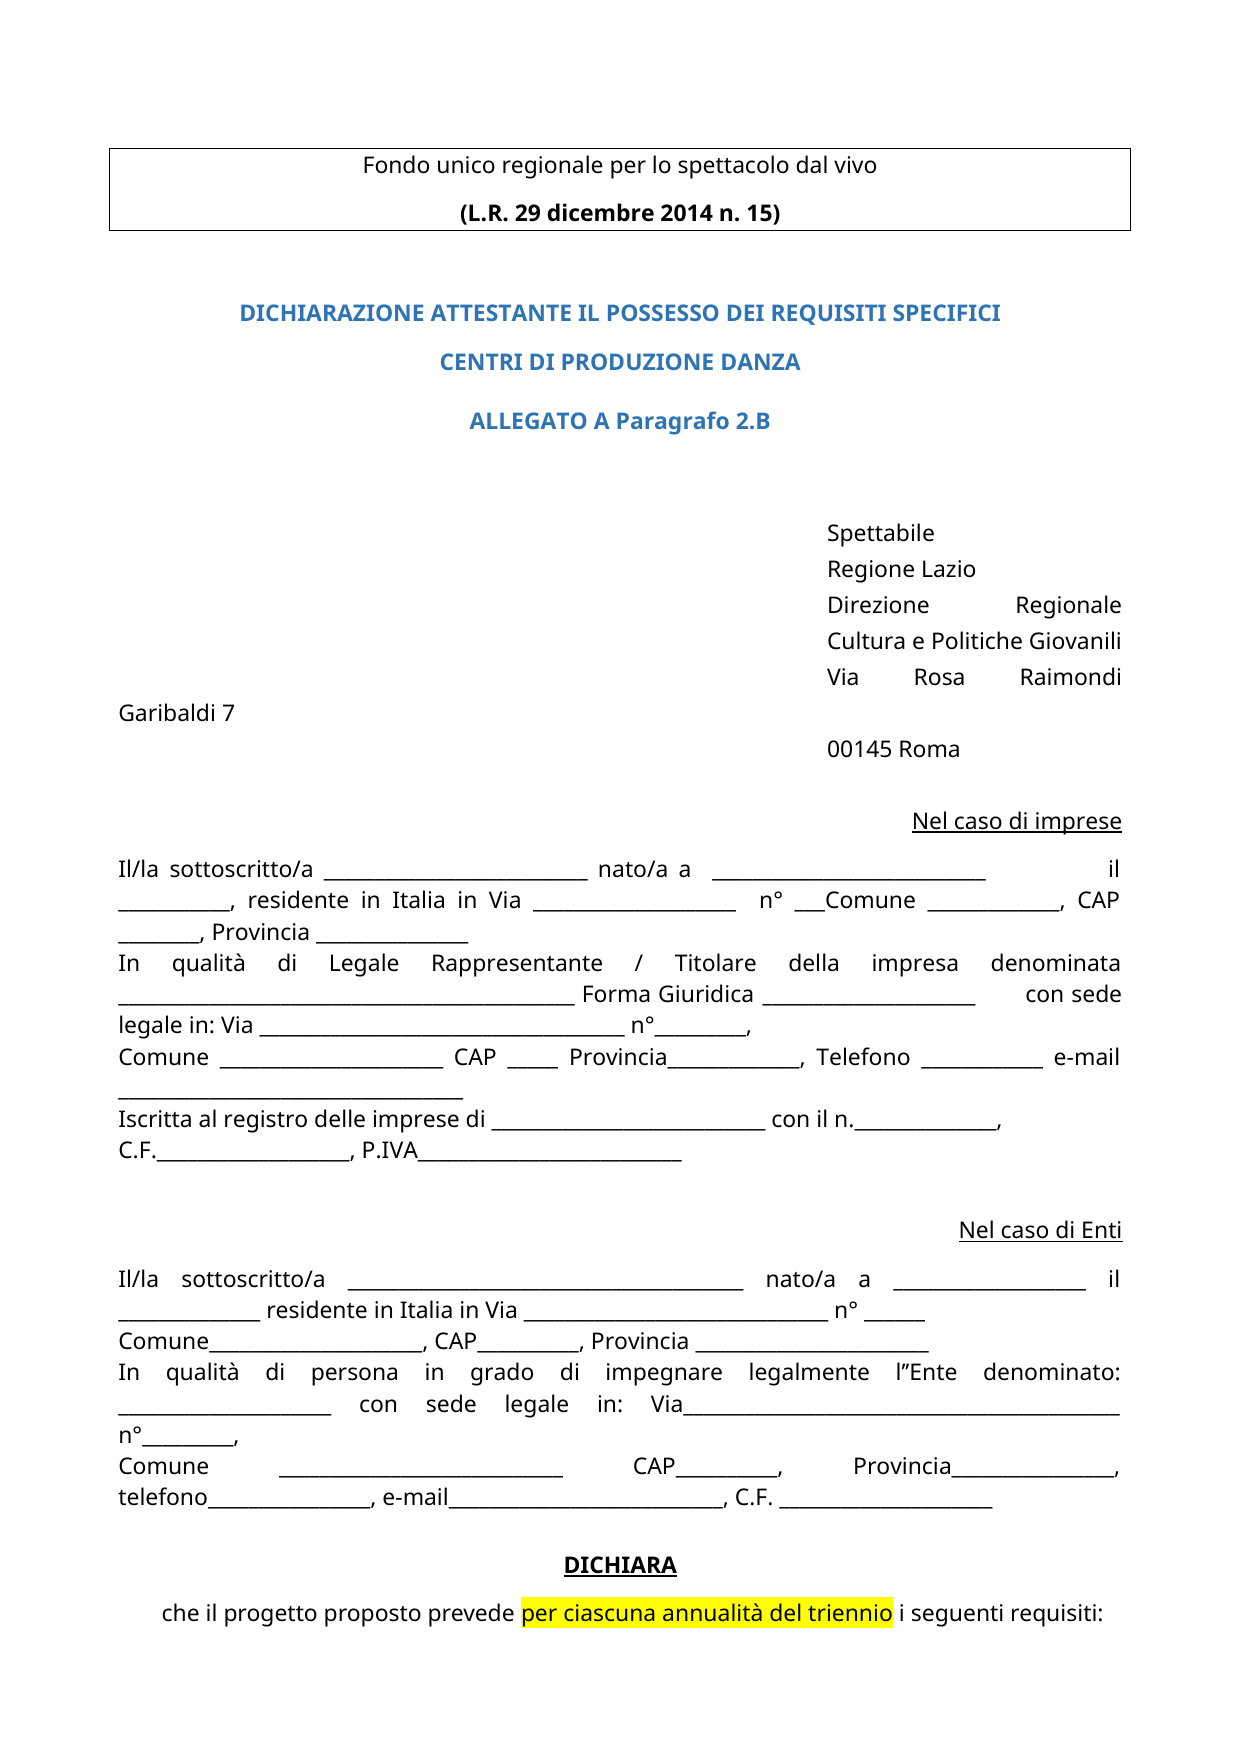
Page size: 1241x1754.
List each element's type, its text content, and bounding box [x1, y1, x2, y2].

text Fondo unico regionale per lo spettacolo dal vivo [110, 149, 1130, 180]
text Comune ____________________________ CAP__________, Provincia________________, telefono________________, e-mail___________________________, C.F. _____________________ [118, 1450, 1122, 1513]
text 00145 Roma [118, 733, 1122, 764]
subtitle DICHIARAZIONE ATTESTANTE IL POSSESSO DEI REQUISITI SPECIFICI [118, 297, 1122, 328]
text Direzione Regionale Cultura e Politiche Giovanili [827, 589, 1122, 656]
text Nel caso di imprese [118, 805, 1122, 836]
text che il progetto proposto prevede per ciascuna annualità del triennio i seguenti requisiti: [893, 1597, 1122, 1628]
text In qualità di Legale Rappresentante / Titolare della impresa denominata _____________________________________________ Forma Giuridica _____________________ con sede legale in: Via ____________________________________ n°_________, [118, 947, 1122, 1041]
text Il/la sottoscritto/a __________________________ nato/a a ___________________________ il ___________, residente in Italia in Via ____________________ n° ___Comune _____________, CAP ________, Provincia _______________ [118, 853, 1122, 947]
subtitle CENTRI DI PRODUZIONE DANZA [118, 346, 1122, 377]
text In qualità di persona in grado di impegnare legalmente l’’Ente denominato: _____________________ con sede legale in: Via___________________________________________ n°_________, [118, 1356, 1122, 1450]
text (L.R. 29 dicembre 2014 n. 15) [110, 196, 1130, 230]
text Regione Lazio [118, 553, 1122, 584]
text Iscritta al registro delle imprese di ___________________________ con il n.______________, [118, 1103, 1122, 1134]
text Comune ______________________ CAP _____ Provincia_____________, Telefono ____________ e-mail __________________________________ [118, 1041, 1122, 1103]
subtitle ALLEGATO A Paragrafo 2.B [118, 405, 1122, 436]
text Spettabile [118, 517, 1122, 548]
text Via Rosa Raimondi Garibaldi 7 [118, 661, 1122, 728]
text Nel caso di Enti [118, 1214, 1122, 1245]
text C.F.___________________, P.IVA__________________________ [118, 1134, 1122, 1166]
text Il/la sottoscritto/a _______________________________________ nato/a a ___________________ il ______________ residente in Italia in Via ______________________________ n° ______ [118, 1263, 1122, 1325]
text Comune_____________________, CAP__________, Provincia _______________________ [118, 1325, 1122, 1356]
text che il progetto proposto prevede per ciascuna annualità del triennio i seguenti requisiti: [161, 1597, 521, 1628]
list DICHIARA [118, 1548, 1122, 1580]
